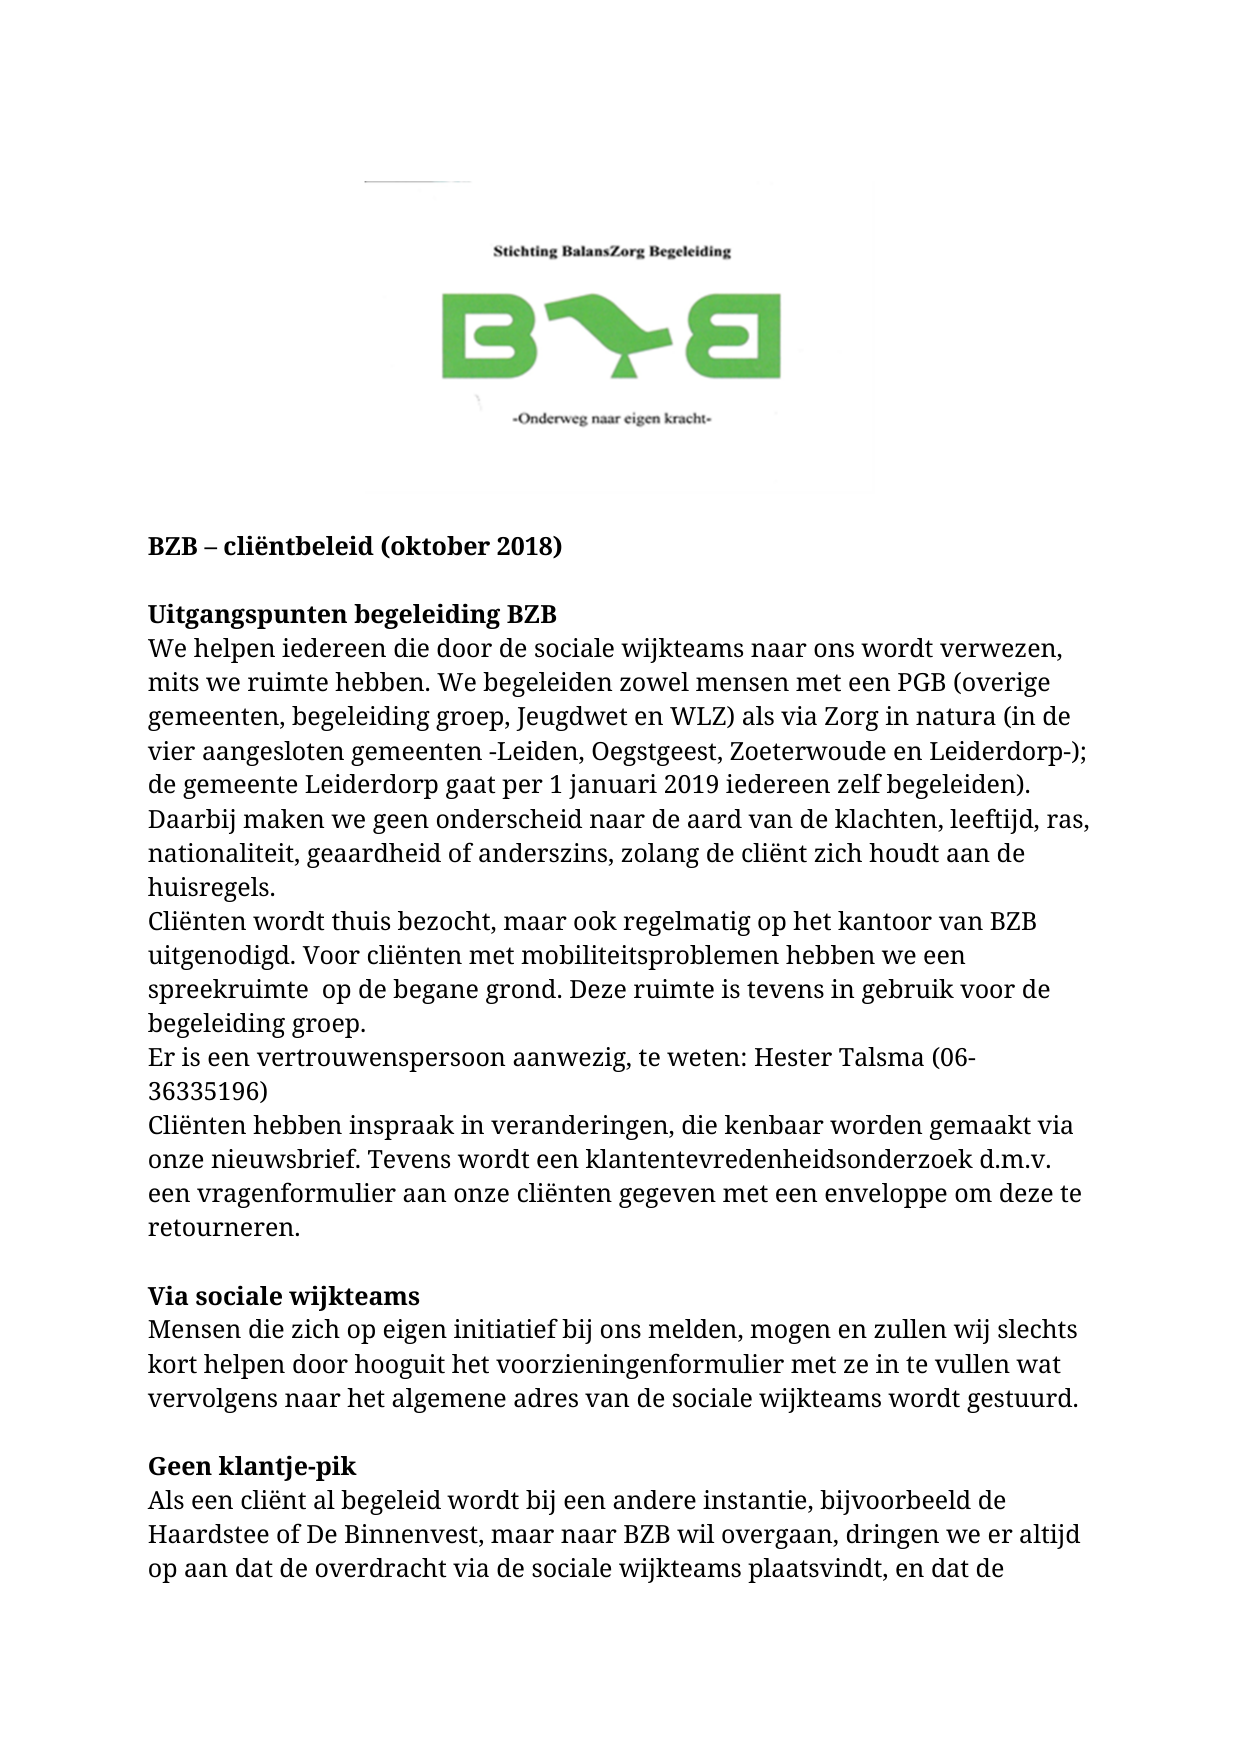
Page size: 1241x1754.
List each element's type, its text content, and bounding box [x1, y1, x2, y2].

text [148, 1482, 1093, 1585]
text BZB – cliëntbeleid (oktober 2018) [148, 529, 1093, 563]
text Er is een vertrouwenspersoon aanwezig, te weten: Hester Talsma (06-36335196) [148, 1040, 1093, 1108]
text We helpen iedereen die door de sociale wijkteams naar ons wordt verwezen, mits we ruimte hebben. We begeleiden zowel mensen met een PGB (overige gemeenten, begeleiding groep, Jeugdwet en WLZ) als via Zorg in natura (in de vier aangesloten gemeenten -Leiden, Oegstgeest, Zoeterwoude en Leiderdorp-); de gemeente Leiderdorp gaat per 1 januari 2019 iedereen zelf begeleiden). Daarbij maken we geen onderscheid naar de aard van de klachten, leeftijd, ras, nationaliteit, geaardheid of anderszins, zolang de cliënt zich houdt aan de huisregels. [148, 631, 1093, 903]
text Mensen die zich op eigen initiatief bij ons melden, mogen en zullen wij slechts kort helpen door hooguit het voorzieningenformulier met ze in te vullen wat vervolgens naar het algemene adres van de sociale wijkteams wordt gestuurd. [148, 1312, 1093, 1414]
text Cliënten hebben inspraak in veranderingen, die kenbaar worden gemaakt via onze nieuwsbrief. Tevens wordt een klantentevredenheidsonderzoek d.m.v. een vragenformulier aan onze cliënten gegeven met een enveloppe om deze te retourneren. [148, 1108, 1093, 1244]
text Cliënten wordt thuis bezocht, maar ook regelmatig op het kantoor van BZB uitgenodigd. Voor cliënten met mobiliteitsproblemen hebben we een spreekruimte op de begane grond. Deze ruimte is tevens in gebruik voor de begeleiding groep. [148, 903, 1093, 1040]
text Uitgangspunten begeleiding BZB [148, 597, 1093, 631]
text Geen klantje-pik [148, 1448, 1093, 1482]
text Via sociale wijkteams [148, 1278, 1093, 1312]
picture [364, 181, 876, 495]
